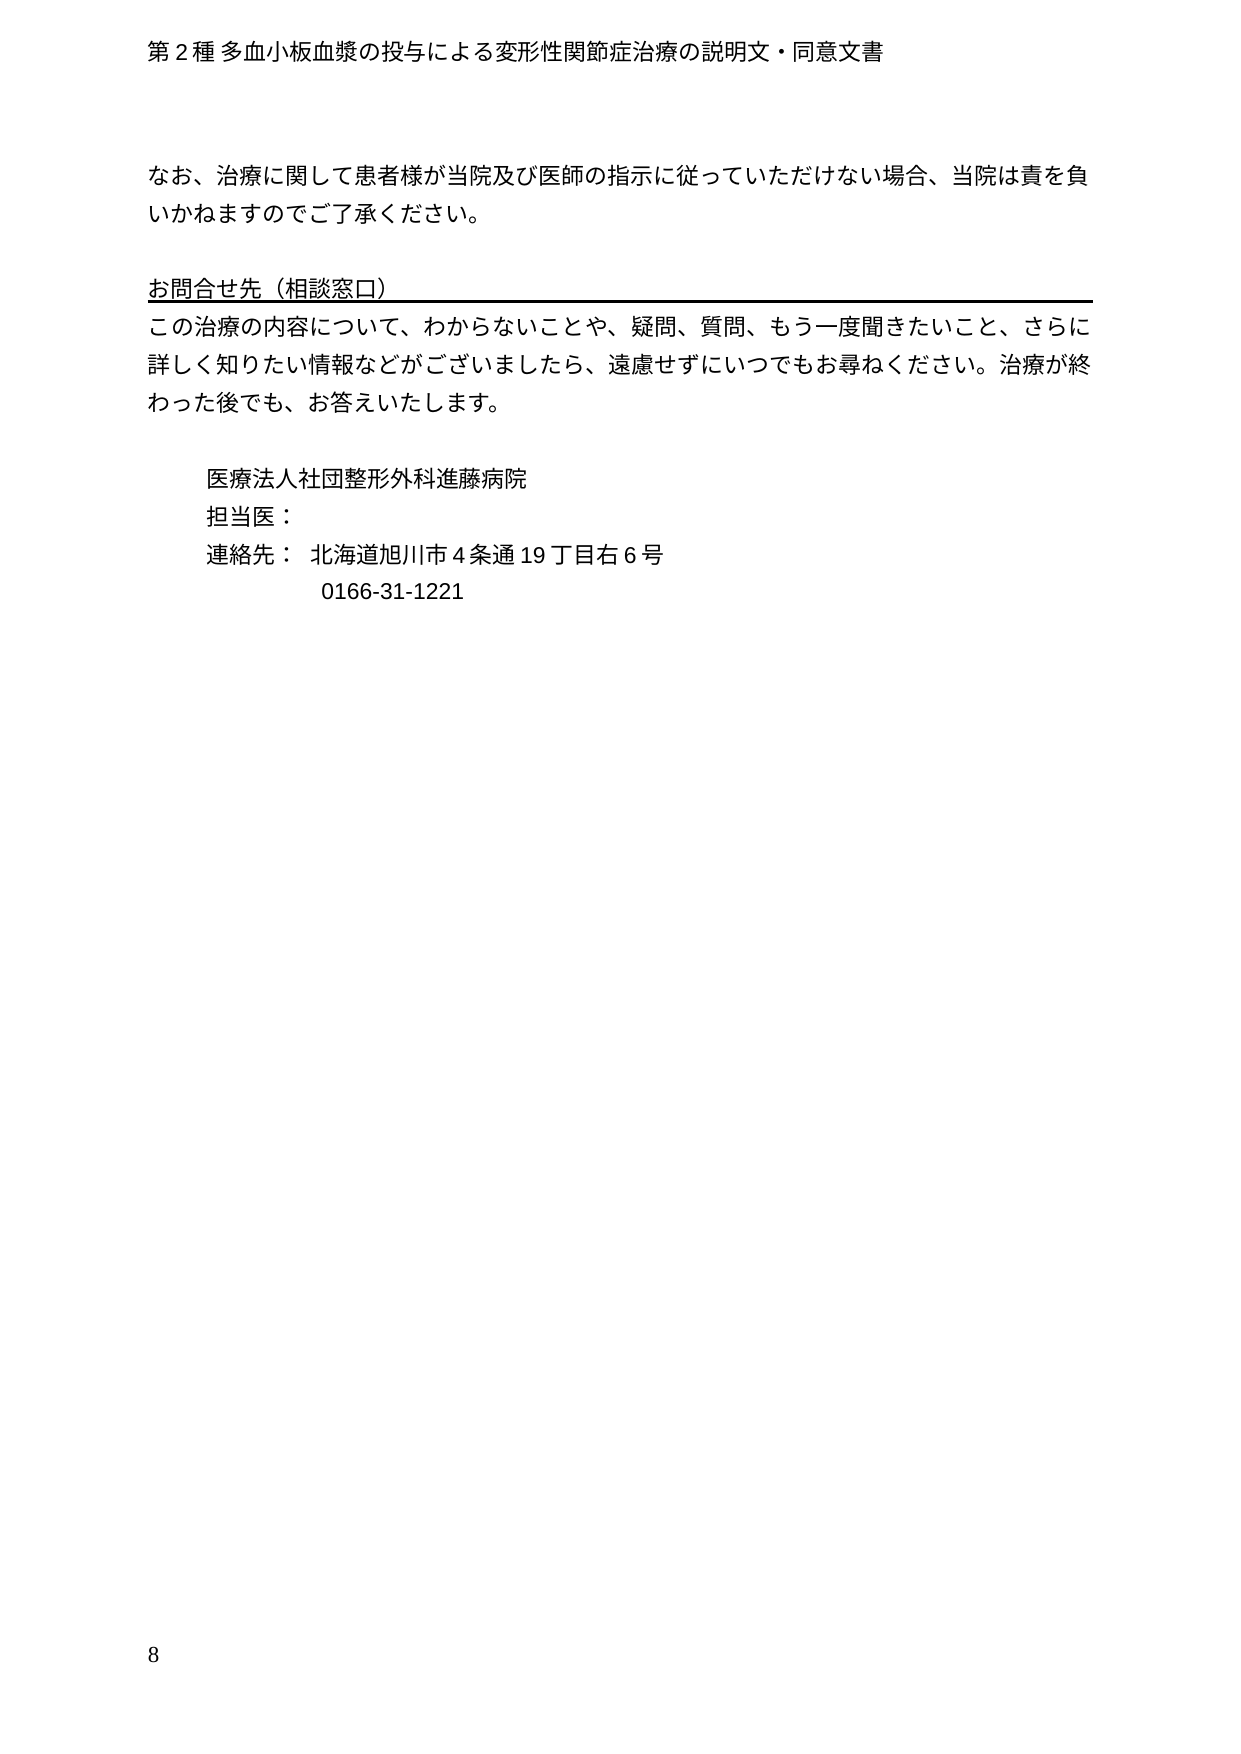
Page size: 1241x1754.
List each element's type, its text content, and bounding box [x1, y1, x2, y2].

text なお、治療に関して患者様が当院及び医師の指示に従っていただけない場合、当院は責を負いかねますのでご了承ください。 [148, 155, 1092, 231]
text お問合せ先（相談窓口） [148, 269, 1092, 300]
text この治療の内容について、わからないことや、疑問、質問、もう一度聞きたいこと、さらに詳しく知りたい情報などがございましたら、遠慮せずにいつでもお尋ねください。治療が終わった後でも、お答えいたします。 [148, 307, 1092, 421]
text 担当医： [148, 496, 1092, 534]
text 連絡先： 北海道旭川市4条通19丁目右6号 [148, 534, 1092, 572]
text 0166-31-1221 [148, 572, 1092, 610]
text 医療法人社団整形外科進藤病院 [148, 458, 1092, 496]
